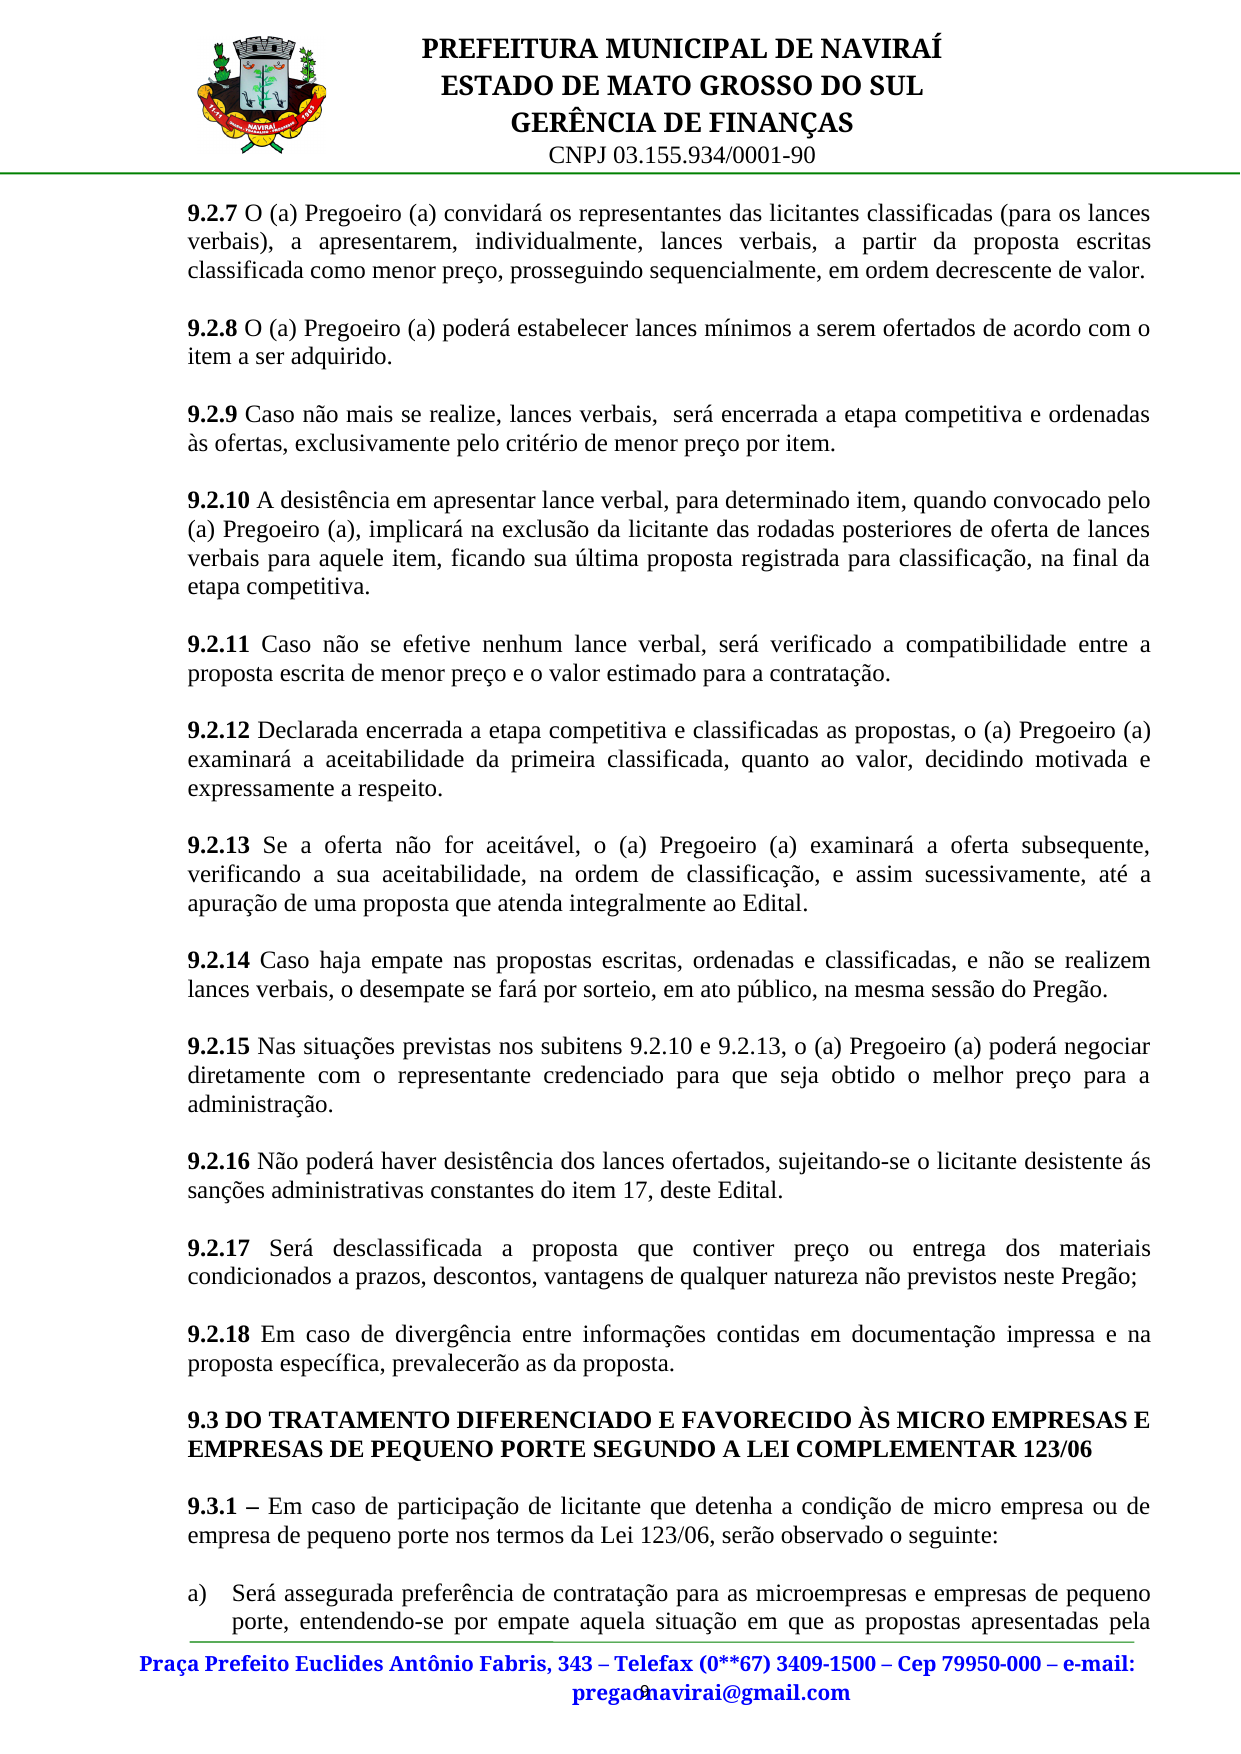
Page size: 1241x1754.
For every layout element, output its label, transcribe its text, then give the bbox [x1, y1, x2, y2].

text 9.2.10 A desistência em apresentar lance verbal, para determinado item, quando convocado pelo (a) Pregoeiro (a), implicará na exclusão da licitante das rodadas posteriores de oferta de lances verbais para aquele item, ficando sua última proposta registrada para classificação, na final da etapa competitiva. [187, 485, 1152, 600]
text 9.2.14 Caso haja empate nas propostas escritas, ordenadas e classificadas, e não se realizem lances verbais, o desempate se fará por sorteio, em ato público, na mesma sessão do Pregão. [187, 945, 1152, 1003]
text 9.2.15 Nas situações previstas nos subitens 9.2.10 e 9.2.13, o (a) Pregoeiro (a) poderá negociar diretamente com o representante credenciado para que seja obtido o melhor preço para a administração. [187, 1031, 1152, 1118]
text 9.2.11 Caso não se efetive nenhum lance verbal, será verificado a compatibilidade entre a proposta escrita de menor preço e o valor estimado para a contratação. [187, 629, 1152, 686]
text 9.3 DO TRATAMENTO DIFERENCIADO E FAVORECIDO ÀS MICRO EMPRESAS E EMPRESAS DE PEQUENO PORTE SEGUNDO A LEI COMPLEMENTAR 123/06 [187, 1405, 1152, 1463]
text 9.2.16 Não poderá haver desistência dos lances ofertados, sujeitando-se o licitante desistente ás sanções administrativas constantes do item 17, deste Edital. [187, 1146, 1152, 1204]
text 9.2.8 O (a) Pregoeiro (a) poderá estabelecer lances mínimos a serem ofertados de acordo com o item a ser adquirido. [187, 313, 1152, 370]
text 9.2.18 Em caso de divergência entre informações contidas em documentação impressa e na proposta específica, prevalecerão as da proposta. [187, 1319, 1152, 1376]
text 9.2.12 Declarada encerrada a etapa competitiva e classificadas as propostas, o (a) Pregoeiro (a) examinará a aceitabilidade da primeira classificada, quanto ao valor, decidindo motivada e expressamente a respeito. [187, 715, 1152, 801]
text 9.3.1 – Em caso de participação de licitante que detenha a condição de micro empresa ou de empresa de pequeno porte nos termos da Lei 123/06, serão observado o seguinte: [187, 1491, 1152, 1549]
text 9.2.9 Caso não mais se realize, lances verbais, será encerrada a etapa competitiva e ordenadas às ofertas, exclusivamente pelo critério de menor preço por item. [187, 399, 1152, 456]
text 9.2.17 Será desclassificada a proposta que contiver preço ou entrega dos materiais condicionados a prazos, descontos, vantagens de qualquer natureza não previstos neste Pregão; [187, 1233, 1152, 1290]
text 9.2.13 Se a oferta não for aceitável, o (a) Pregoeiro (a) examinará a oferta subsequente, verificando a sua aceitabilidade, na ordem de classificação, e assim sucessivamente, até a apuração de uma proposta que atenda integralmente ao Edital. [187, 830, 1152, 916]
picture [197, 36, 327, 154]
text 9.2.7 O (a) Pregoeiro (a) convidará os representantes das licitantes classificadas (para os lances verbais), a apresentarem, individualmente, lances verbais, a partir da proposta escritas classificada como menor preço, prosseguindo sequencialmente, em ordem decrescente de valor. [187, 198, 1152, 284]
